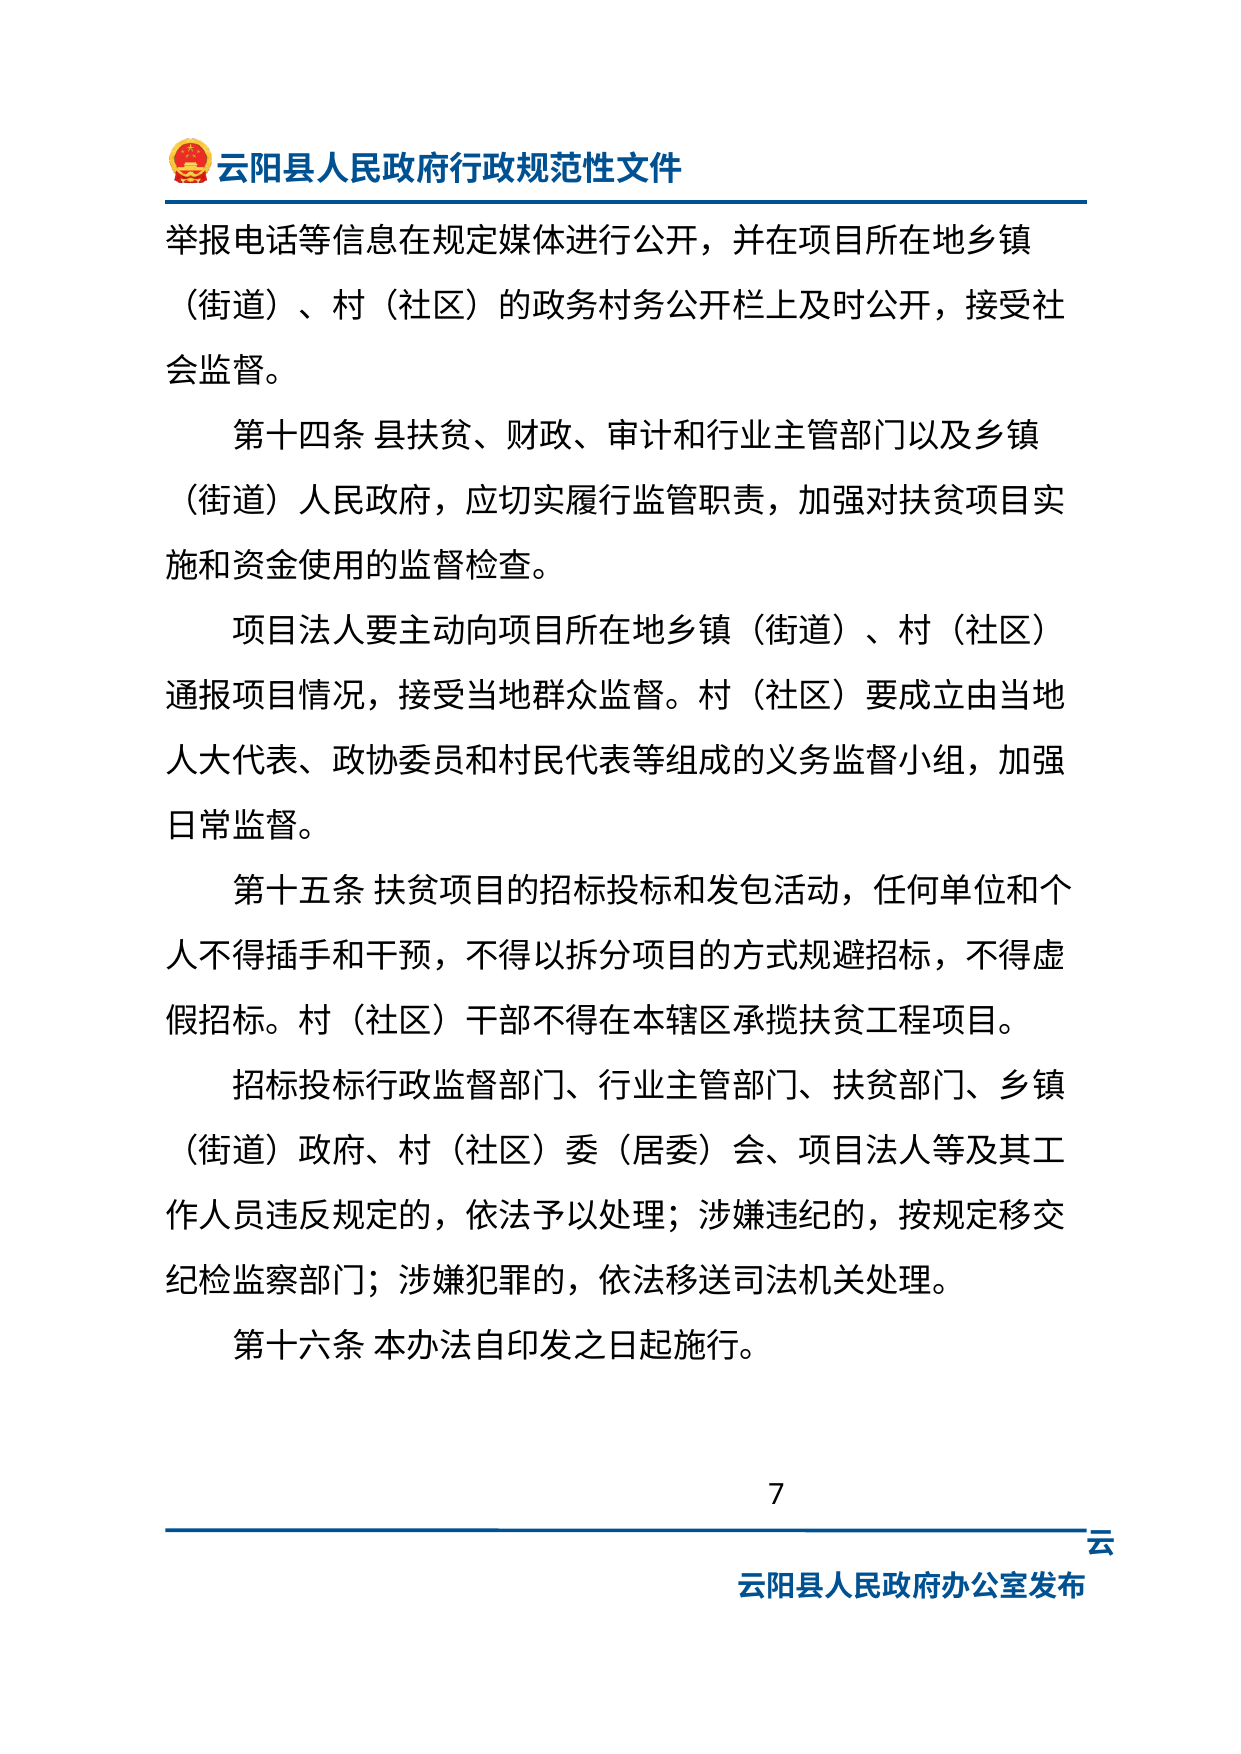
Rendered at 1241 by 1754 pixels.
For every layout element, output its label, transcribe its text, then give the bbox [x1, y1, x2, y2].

text 第十六条 本办法自印发之日起施行。 [165, 1310, 1087, 1375]
text 项目法人负责对扶贫项目的基本信息、招标投标信息、发包信息、实施单位及负责人、建设动态、资金使用信息和投诉举报电话等信息在规定媒体进行公开，并在项目所在地乡镇（街道）、村（社区）的政务村务公开栏上及时公开，接受社会监督。 [165, 205, 1087, 400]
picture [165, 136, 216, 187]
text 项目法人要主动向项目所在地乡镇（街道）、村（社区）通报项目情况，接受当地群众监督。村（社区）要成立由当地人大代表、政协委员和村民代表等组成的义务监督小组，加强日常监督。 [165, 595, 1087, 855]
text 招标投标行政监督部门、行业主管部门、扶贫部门、乡镇（街道）政府、村（社区）委（居委）会、项目法人等及其工作人员违反规定的，依法予以处理；涉嫌违纪的，按规定移交纪检监察部门；涉嫌犯罪的，依法移送司法机关处理。 [165, 1050, 1087, 1310]
text 第十四条 县扶贫、财政、审计和行业主管部门以及乡镇（街道）人民政府，应切实履行监管职责，加强对扶贫项目实施和资金使用的监督检查。 [165, 400, 1087, 595]
text 第十五条 扶贫项目的招标投标和发包活动，任何单位和个人不得插手和干预，不得以拆分项目的方式规避招标，不得虚假招标。村（社区）干部不得在本辖区承揽扶贫工程项目。 [165, 855, 1087, 1050]
